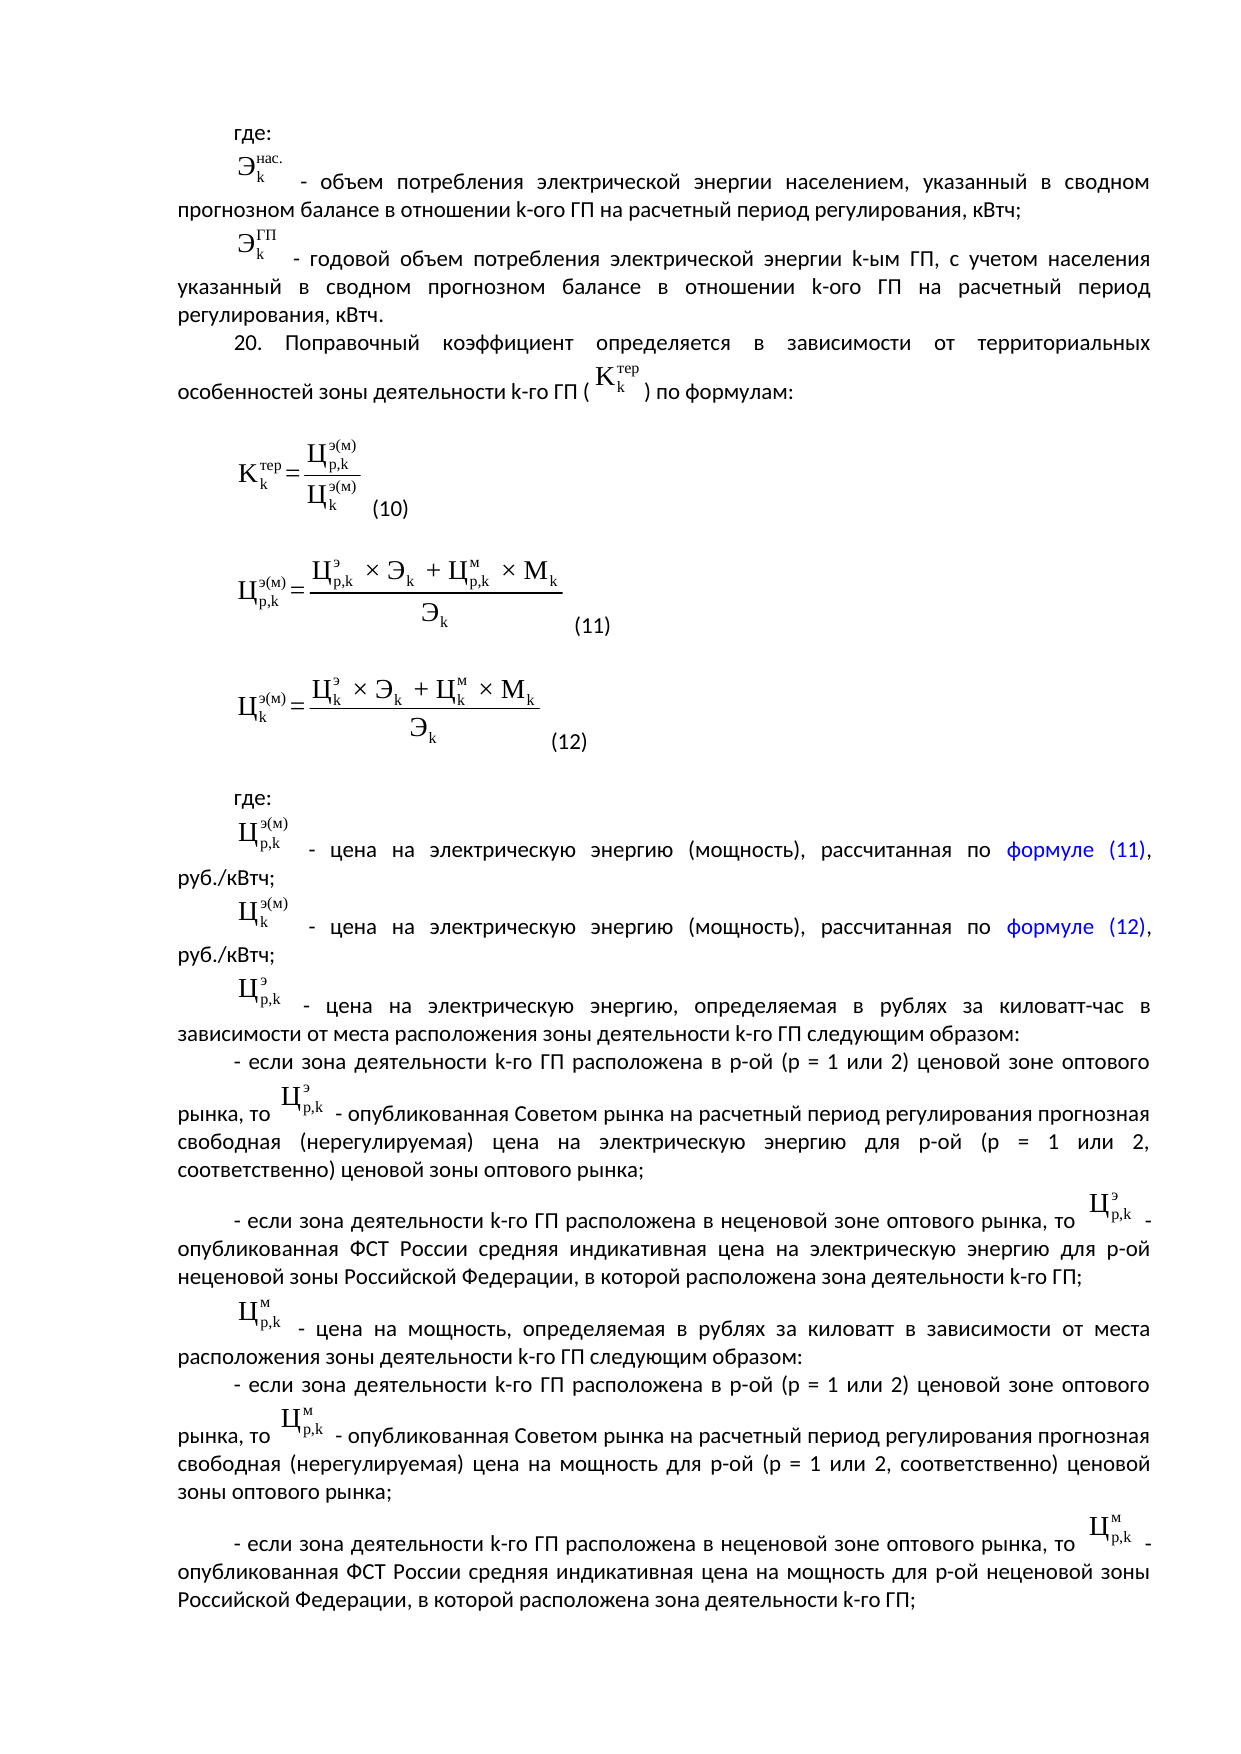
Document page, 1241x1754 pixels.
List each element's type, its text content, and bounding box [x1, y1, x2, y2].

text - если зона деятельности k-го ГП расположена в неценовой зоне оптового рынка, то - опубликованная ФСТ России средняя индикативная цена на электрическую энергию для p-ой неценовой зоны Российской Федерации, в которой расположена зона деятельности k-го ГП; [177, 1183, 1152, 1290]
text где: [177, 118, 1152, 146]
text - цена на мощность, определяемая в рублях за киловатт в зависимости от места расположения зоны деятельности k-го ГП следующим образом: [177, 1290, 1152, 1370]
text - объем потребления электрической энергии населением, указанный в сводном прогнозном балансе в отношении k-ого ГП на расчетный период регулирования, кВтч; [177, 146, 1152, 223]
text - цена на электрическую энергию (мощность), рассчитанная по формуле (12), руб./кВтч; [177, 891, 1152, 968]
text - годовой объем потребления электрической энергии k-ым ГП, с учетом населения указанный в сводном прогнозном балансе в отношении k-ого ГП на расчетный период регулирования, кВтч. [177, 223, 1152, 328]
text - если зона деятельности k-го ГП расположена в p-ой (p = 1 или 2) ценовой зоне оптового рынка, то - опубликованная Советом рынка на расчетный период регулирования прогнозная свободная (нерегулируемая) цена на электрическую энергию для p-ой (p = 1 или 2, соответственно) ценовой зоны оптового рынка; [177, 1047, 1152, 1183]
text - если зона деятельности k-го ГП расположена в неценовой зоне оптового рынка, то - опубликованная ФСТ России средняя индикативная цена на мощность для p-ой неценовой зоны Российской Федерации, в которой расположена зона деятельности k-го ГП; [177, 1505, 1152, 1613]
text где: [177, 783, 1152, 811]
text - если зона деятельности k-го ГП расположена в p-ой (p = 1 или 2) ценовой зоне оптового рынка, то - опубликованная Советом рынка на расчетный период регулирования прогнозная свободная (нерегулируемая) цена на мощность для p-ой (p = 1 или 2, соответственно) ценовой зоны оптового рынка; [177, 1370, 1152, 1505]
text - цена на электрическую энергию, определяемая в рублях за киловатт-час в зависимости от места расположения зоны деятельности k-го ГП следующим образом: [177, 968, 1152, 1047]
text (12) [177, 667, 1152, 755]
text 20. Поправочный коэффициент определяется в зависимости от территориальных особенностей зоны деятельности k-го ГП () по формулам: [177, 328, 1152, 405]
text - цена на электрическую энергию (мощность), рассчитанная по формуле (11), руб./кВтч; [177, 811, 1152, 891]
text (10) [177, 433, 1152, 522]
text (11) [177, 550, 1152, 639]
